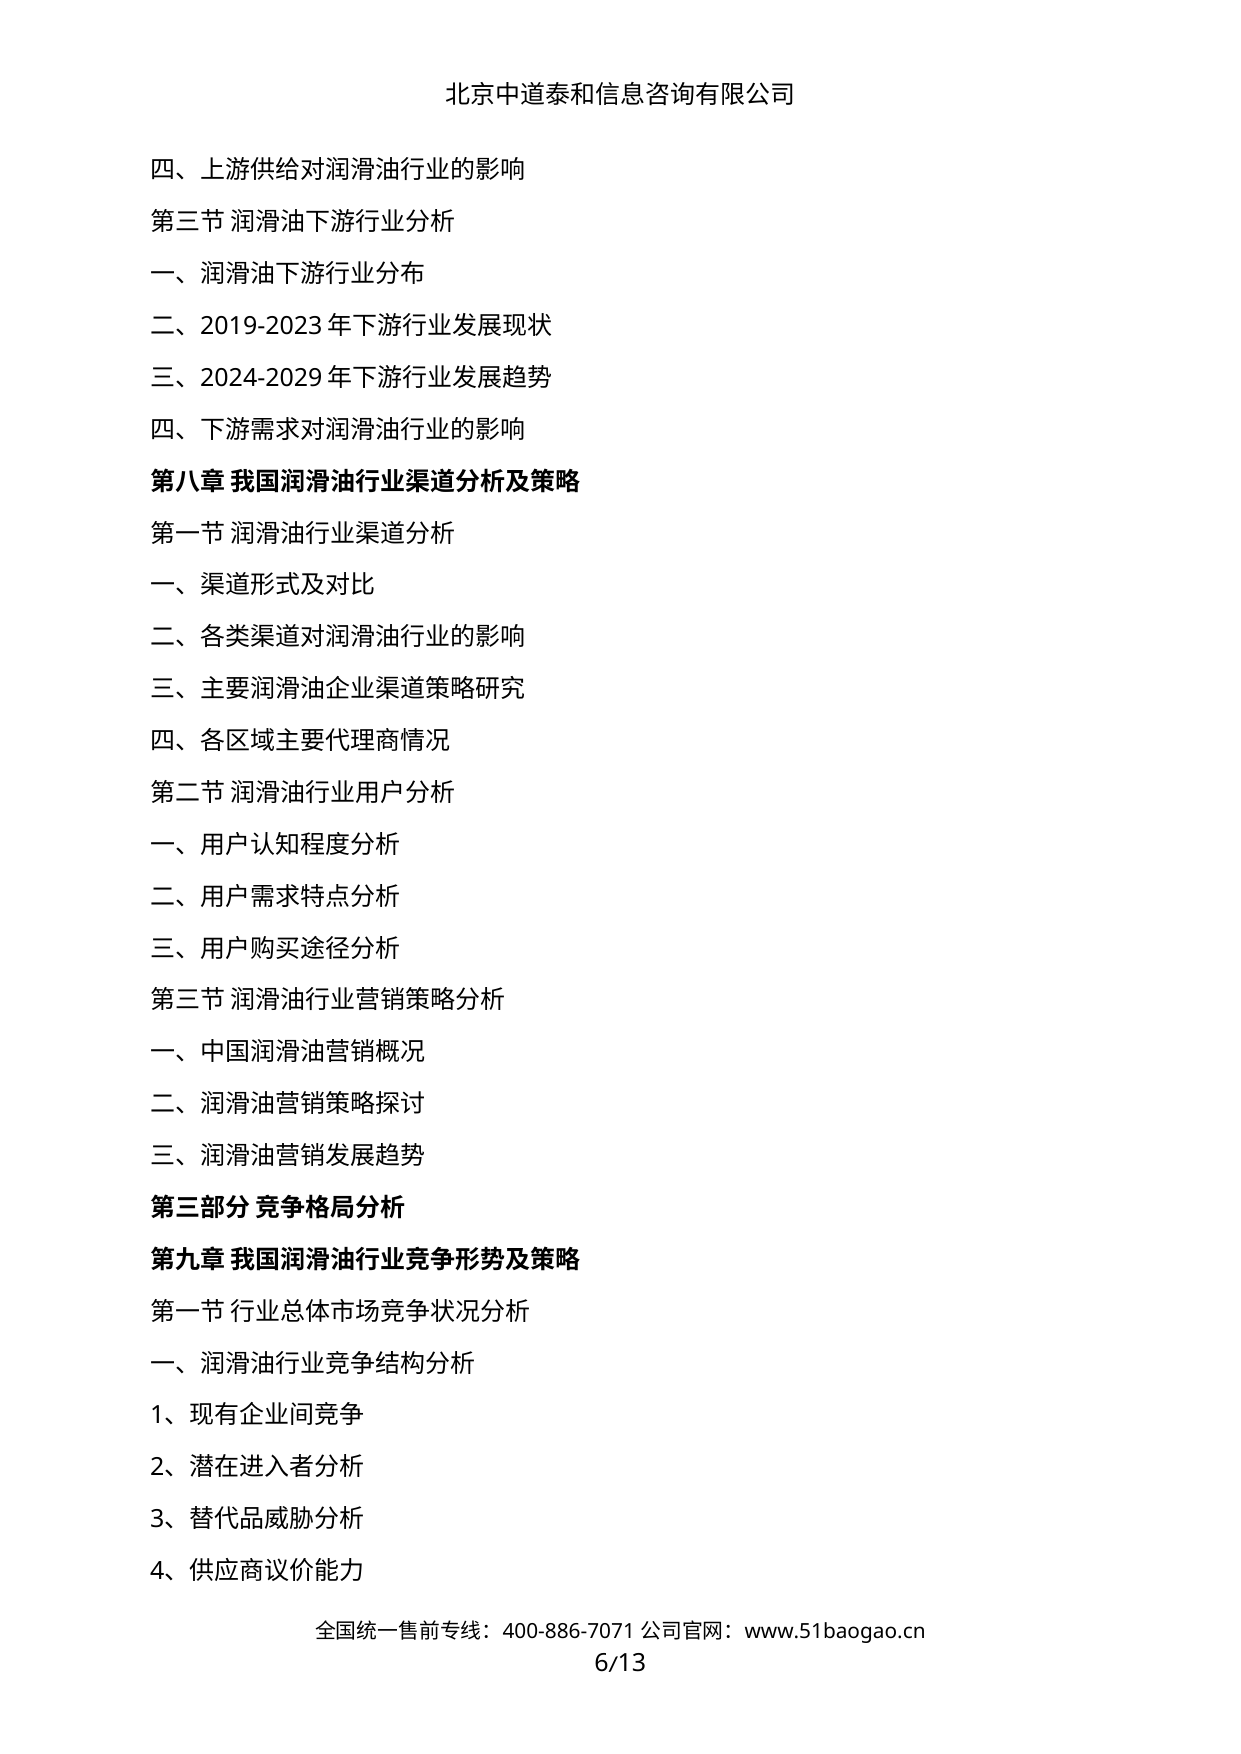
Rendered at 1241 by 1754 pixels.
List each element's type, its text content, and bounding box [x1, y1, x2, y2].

text 一、润滑油下游行业分布 [150, 254, 1090, 290]
text 第一节 润滑油行业渠道分析 [150, 513, 1090, 549]
text 一、渠道形式及对比 [150, 565, 1090, 601]
text 二、各类渠道对润滑油行业的影响 [150, 617, 1090, 653]
text 四、下游需求对润滑油行业的影响 [150, 409, 1090, 446]
text 四、上游供给对润滑油行业的影响 [150, 150, 1090, 186]
text 四、各区域主要代理商情况 [150, 721, 1090, 757]
text 一、用户认知程度分析 [150, 824, 1090, 861]
text 3、替代品威胁分析 [150, 1499, 1090, 1535]
text 二、用户需求特点分析 [150, 876, 1090, 912]
text 2、潜在进入者分析 [150, 1447, 1090, 1483]
text 1、现有企业间竞争 [150, 1395, 1090, 1431]
text 第三节 润滑油下游行业分析 [150, 202, 1090, 238]
text 第一节 行业总体市场竞争状况分析 [150, 1291, 1090, 1327]
text 一、润滑油行业竞争结构分析 [150, 1343, 1090, 1379]
text 一、中国润滑油营销概况 [150, 1032, 1090, 1068]
text 第三部分 竞争格局分析 [150, 1187, 1090, 1224]
text 二、2019-2023年下游行业发展现状 [150, 306, 1090, 342]
text 第九章 我国润滑油行业竞争形势及策略 [150, 1239, 1090, 1276]
text 三、润滑油营销发展趋势 [150, 1136, 1090, 1172]
text 三、主要润滑油企业渠道策略研究 [150, 669, 1090, 705]
text 三、用户购买途径分析 [150, 928, 1090, 964]
text 二、润滑油营销策略探讨 [150, 1084, 1090, 1120]
text 三、2024-2029年下游行业发展趋势 [150, 357, 1090, 394]
text 第二节 润滑油行业用户分析 [150, 772, 1090, 809]
text 第三节 润滑油行业营销策略分析 [150, 980, 1090, 1016]
text 第八章 我国润滑油行业渠道分析及策略 [150, 461, 1090, 497]
text 4、供应商议价能力 [150, 1551, 1090, 1587]
